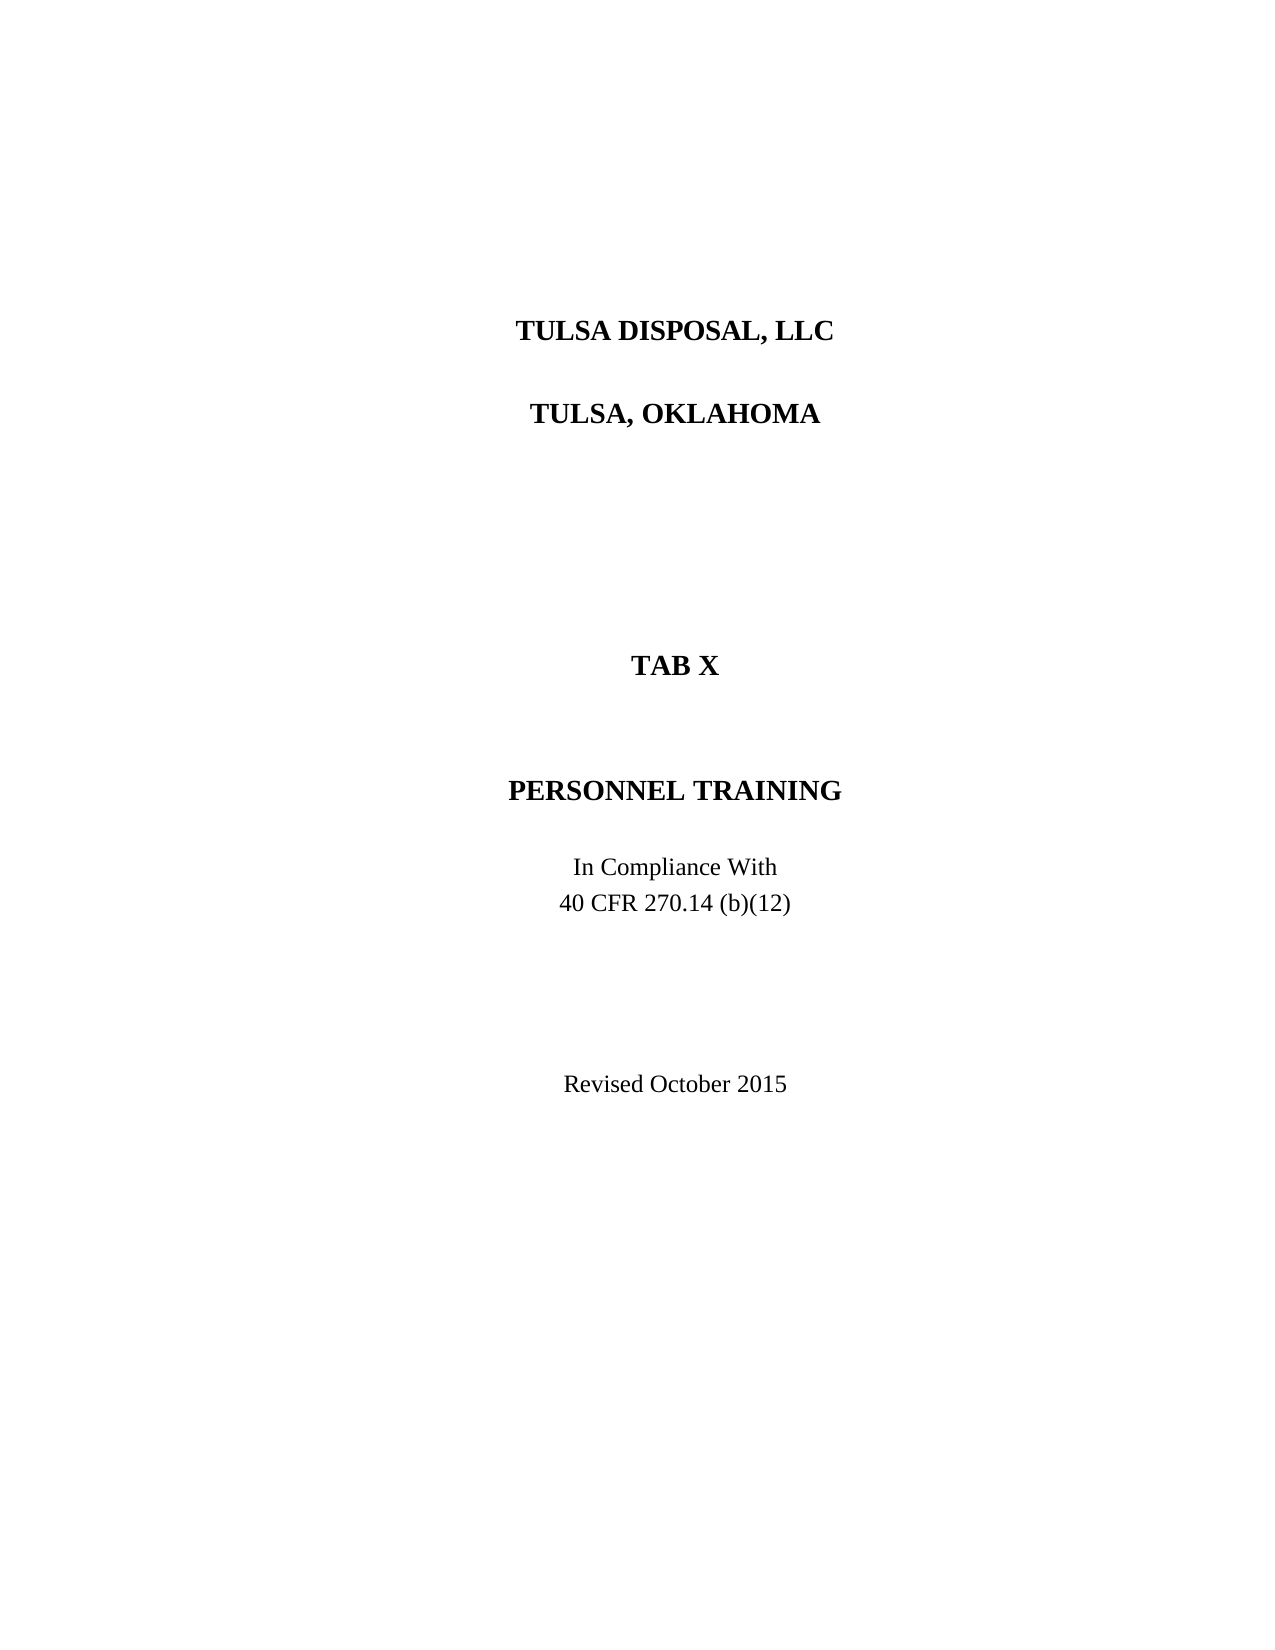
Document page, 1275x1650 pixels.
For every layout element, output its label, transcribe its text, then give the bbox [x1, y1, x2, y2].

text In Compliance With [187, 852, 1162, 881]
text PERSONNEL TRAINING [187, 774, 1162, 807]
text TULSA DISPOSAL, LLC [187, 313, 1162, 347]
text TAB X [187, 648, 1162, 682]
text TULSA, OKLAHOMA [187, 397, 1162, 430]
text Revised October 2015 [187, 1069, 1162, 1098]
text 40 CFR 270.14 (b)(12) [187, 888, 1162, 917]
